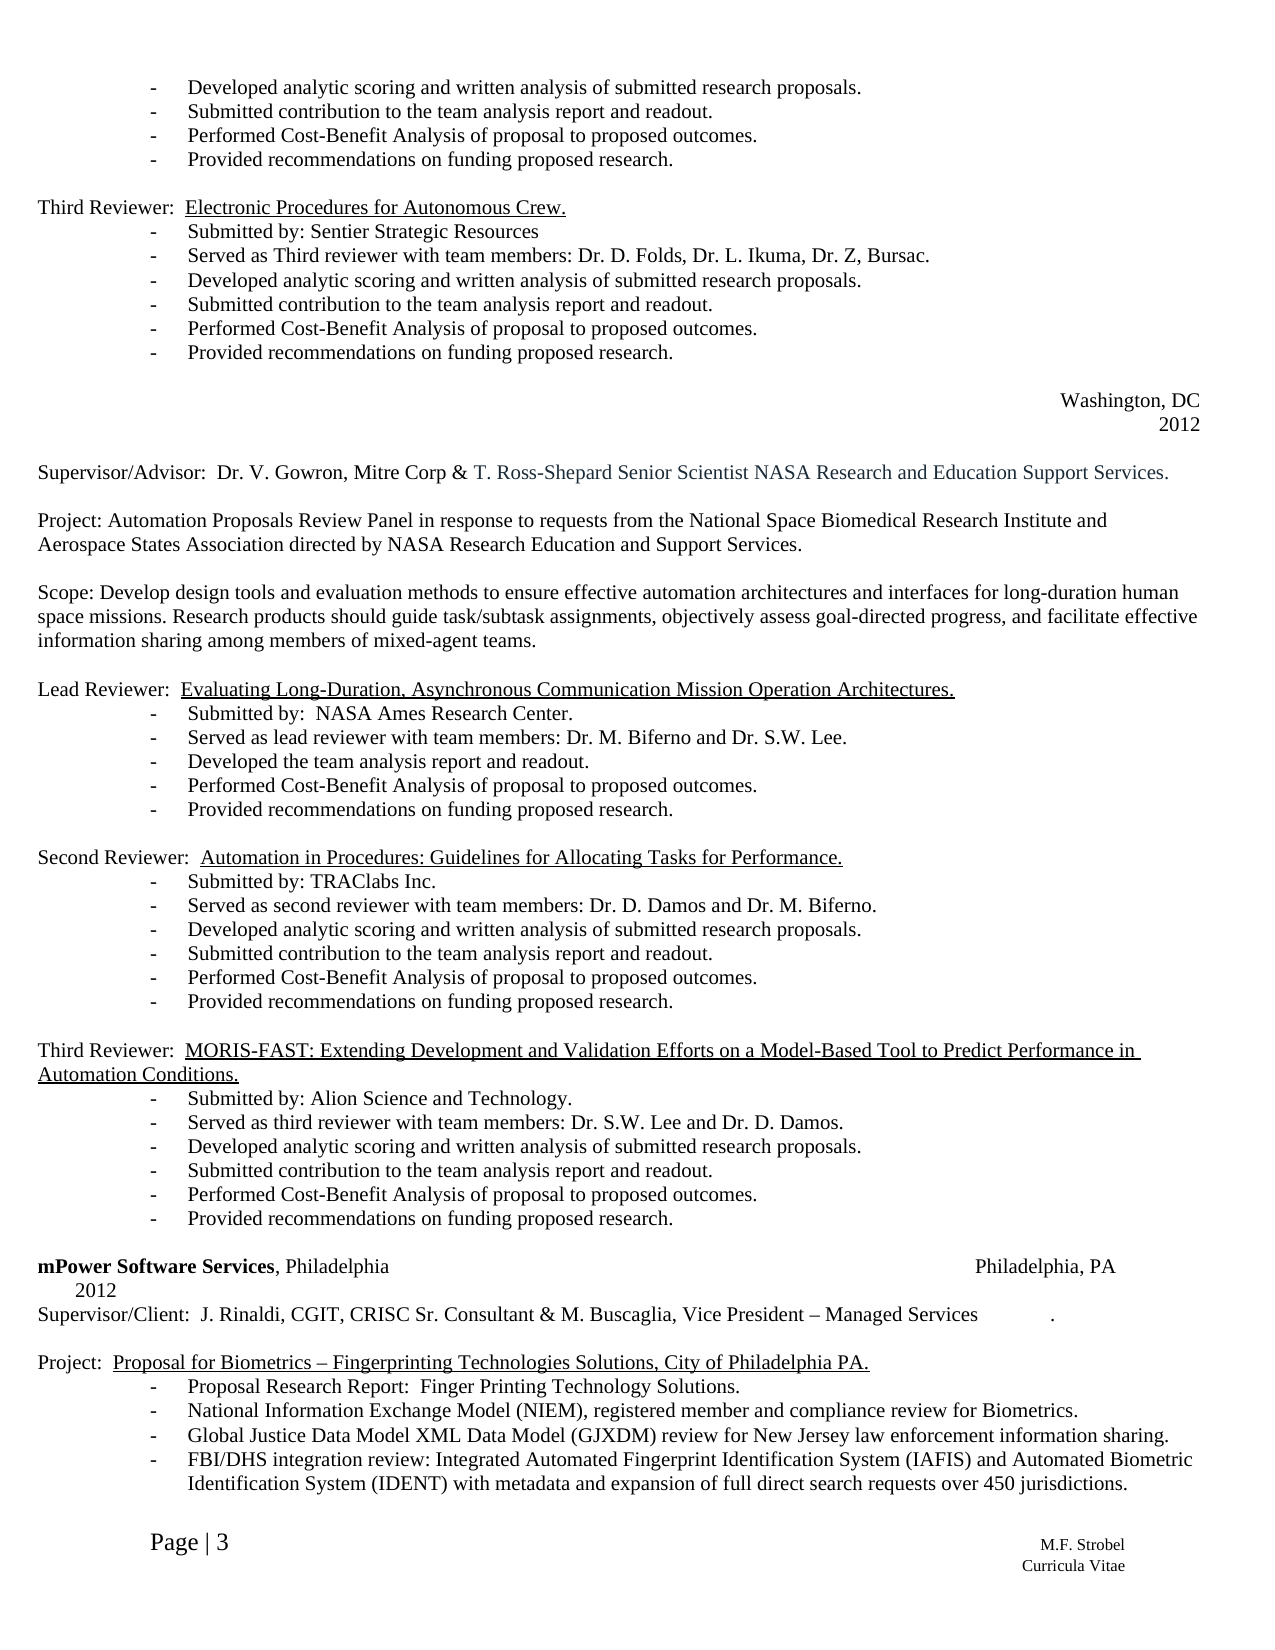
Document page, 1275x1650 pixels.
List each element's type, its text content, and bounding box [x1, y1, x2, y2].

list Served as Third reviewer with team members: Dr. D. Folds, Dr. L. Ikuma, Dr. Z, Bursac. [150, 243, 1200, 267]
text Washington, DC [37, 388, 1200, 412]
list Submitted contribution to the team analysis report and readout. [150, 1158, 1200, 1182]
list Proposal Research Report: Finger Printing Technology Solutions. [150, 1374, 1200, 1398]
list Provided recommendations on funding proposed research. [150, 340, 1200, 364]
text Supervisor/Client: J. Rinaldi, CGIT, CRISC Sr. Consultant & M. Buscaglia, Vice President – Managed Services . [37, 1302, 1200, 1326]
list Performed Cost-Benefit Analysis of proposal to proposed outcomes. [150, 965, 1200, 989]
list Performed Cost-Benefit Analysis of proposal to proposed outcomes. [150, 316, 1200, 340]
list Served as second reviewer with team members: Dr. D. Damos and Dr. M. Biferno. [150, 893, 1200, 917]
list Developed the team analysis report and readout. [150, 749, 1200, 773]
list Performed Cost-Benefit Analysis of proposal to proposed outcomes. [150, 1182, 1200, 1206]
text Third Reviewer: Electronic Procedures for Autonomous Crew. [37, 195, 1200, 219]
text Scope: Develop design tools and evaluation methods to ensure effective automation architectures and interfaces for long-duration human space missions. Research products should guide task/subtask assignments, objectively assess goal-directed progress, and facilitate effective information sharing among members of mixed-agent teams. [37, 580, 1200, 652]
list National Information Exchange Model (NIEM), registered member and compliance review for Biometrics. [150, 1398, 1200, 1422]
list Served as third reviewer with team members: Dr. S.W. Lee and Dr. D. Damos. [150, 1110, 1200, 1134]
list Global Justice Data Model XML Data Model (GJXDM) review for New Jersey law enforcement information sharing. [150, 1422, 1200, 1447]
list Submitted contribution to the team analysis report and readout. [150, 99, 1200, 123]
list Submitted by: TRAClabs Inc. [150, 869, 1200, 893]
list Performed Cost-Benefit Analysis of proposal to proposed outcomes. [150, 773, 1200, 797]
text Lead Reviewer: Evaluating Long-Duration, Asynchronous Communication Mission Operation Architectures. [37, 677, 1200, 701]
list Performed Cost-Benefit Analysis of proposal to proposed outcomes. [150, 123, 1200, 147]
list Submitted by: Sentier Strategic Resources [150, 219, 1200, 243]
text Project: Proposal for Biometrics – Fingerprinting Technologies Solutions, City of Philadelphia PA. [37, 1350, 1200, 1374]
list Submitted by: Alion Science and Technology. [150, 1086, 1200, 1110]
text 2012 [37, 1278, 1200, 1302]
text 2012 [37, 412, 1200, 436]
text mPower Software Services, Philadelphia Philadelphia, PA [37, 1254, 1200, 1278]
list Provided recommendations on funding proposed research. [150, 1206, 1200, 1230]
list Submitted by: NASA Ames Research Center. [150, 701, 1200, 725]
text Second Reviewer: Automation in Procedures: Guidelines for Allocating Tasks for Performance. [37, 845, 1200, 869]
list Submitted contribution to the team analysis report and readout. [150, 941, 1200, 965]
list Developed analytic scoring and written analysis of submitted research proposals. [150, 75, 1200, 99]
list FBI/DHS integration review: Integrated Automated Fingerprint Identification System (IAFIS) and Automated Biometric Identification System (IDENT) with metadata and expansion of full direct search requests over 450 jurisdictions. [150, 1447, 1200, 1495]
list Developed analytic scoring and written analysis of submitted research proposals. [150, 1134, 1200, 1158]
text Third Reviewer: MORIS-FAST: Extending Development and Validation Efforts on a Model-Based Tool to Predict Performance in Automation Conditions. [37, 1037, 1200, 1086]
list Provided recommendations on funding proposed research. [150, 989, 1200, 1013]
text Project: Automation Proposals Review Panel in response to requests from the National Space Biomedical Research Institute and Aerospace States Association directed by NASA Research Education and Support Services. [37, 508, 1200, 556]
list Submitted contribution to the team analysis report and readout. [150, 292, 1200, 316]
list Provided recommendations on funding proposed research. [150, 797, 1200, 821]
list Developed analytic scoring and written analysis of submitted research proposals. [150, 267, 1200, 292]
list Developed analytic scoring and written analysis of submitted research proposals. [150, 917, 1200, 941]
list Provided recommendations on funding proposed research. [150, 147, 1200, 171]
text Supervisor/Advisor: Dr. V. Gowron, Mitre Corp & T. Ross-Shepard Senior Scientist NASA Research and Education Support Services. [37, 460, 1200, 484]
list Served as lead reviewer with team members: Dr. M. Biferno and Dr. S.W. Lee. [150, 725, 1200, 749]
